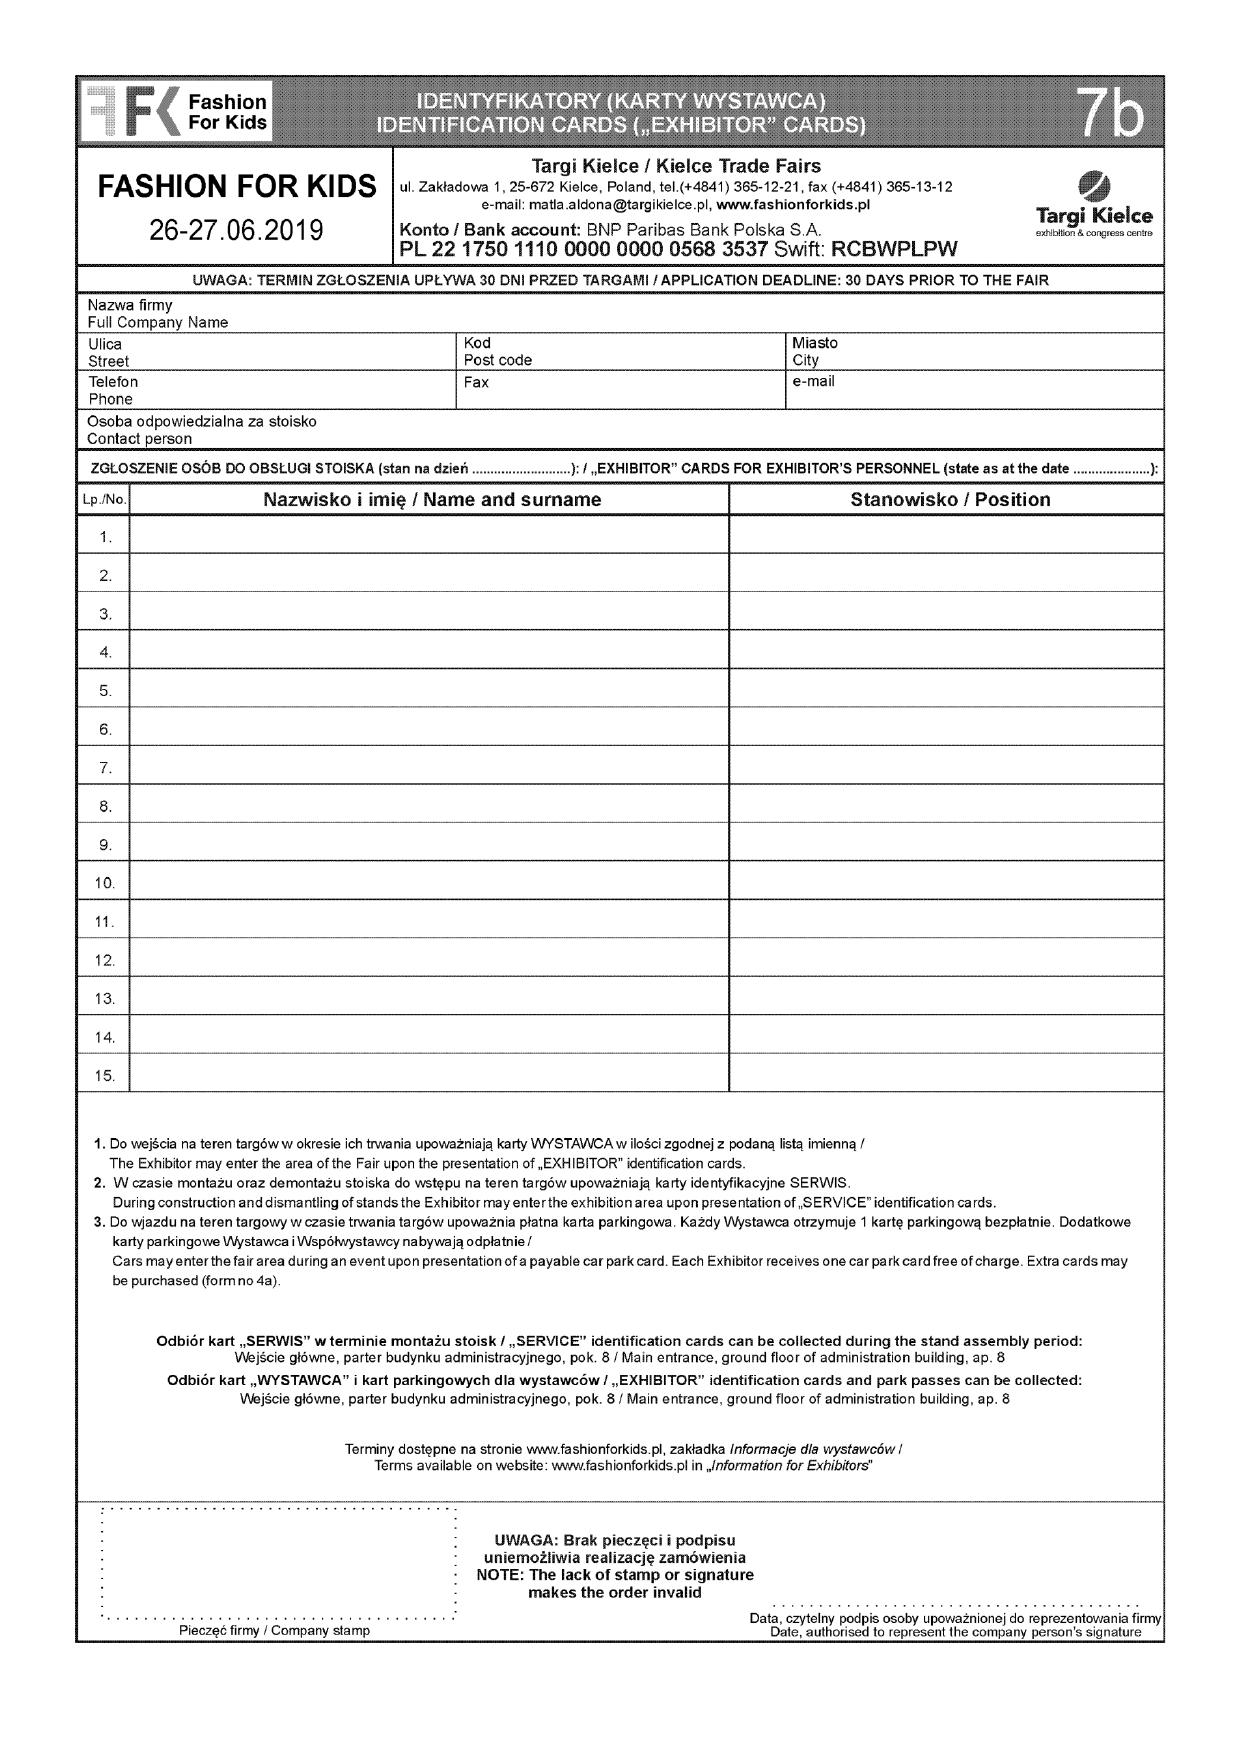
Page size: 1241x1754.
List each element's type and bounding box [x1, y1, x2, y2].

picture [75, 75, 1166, 1643]
